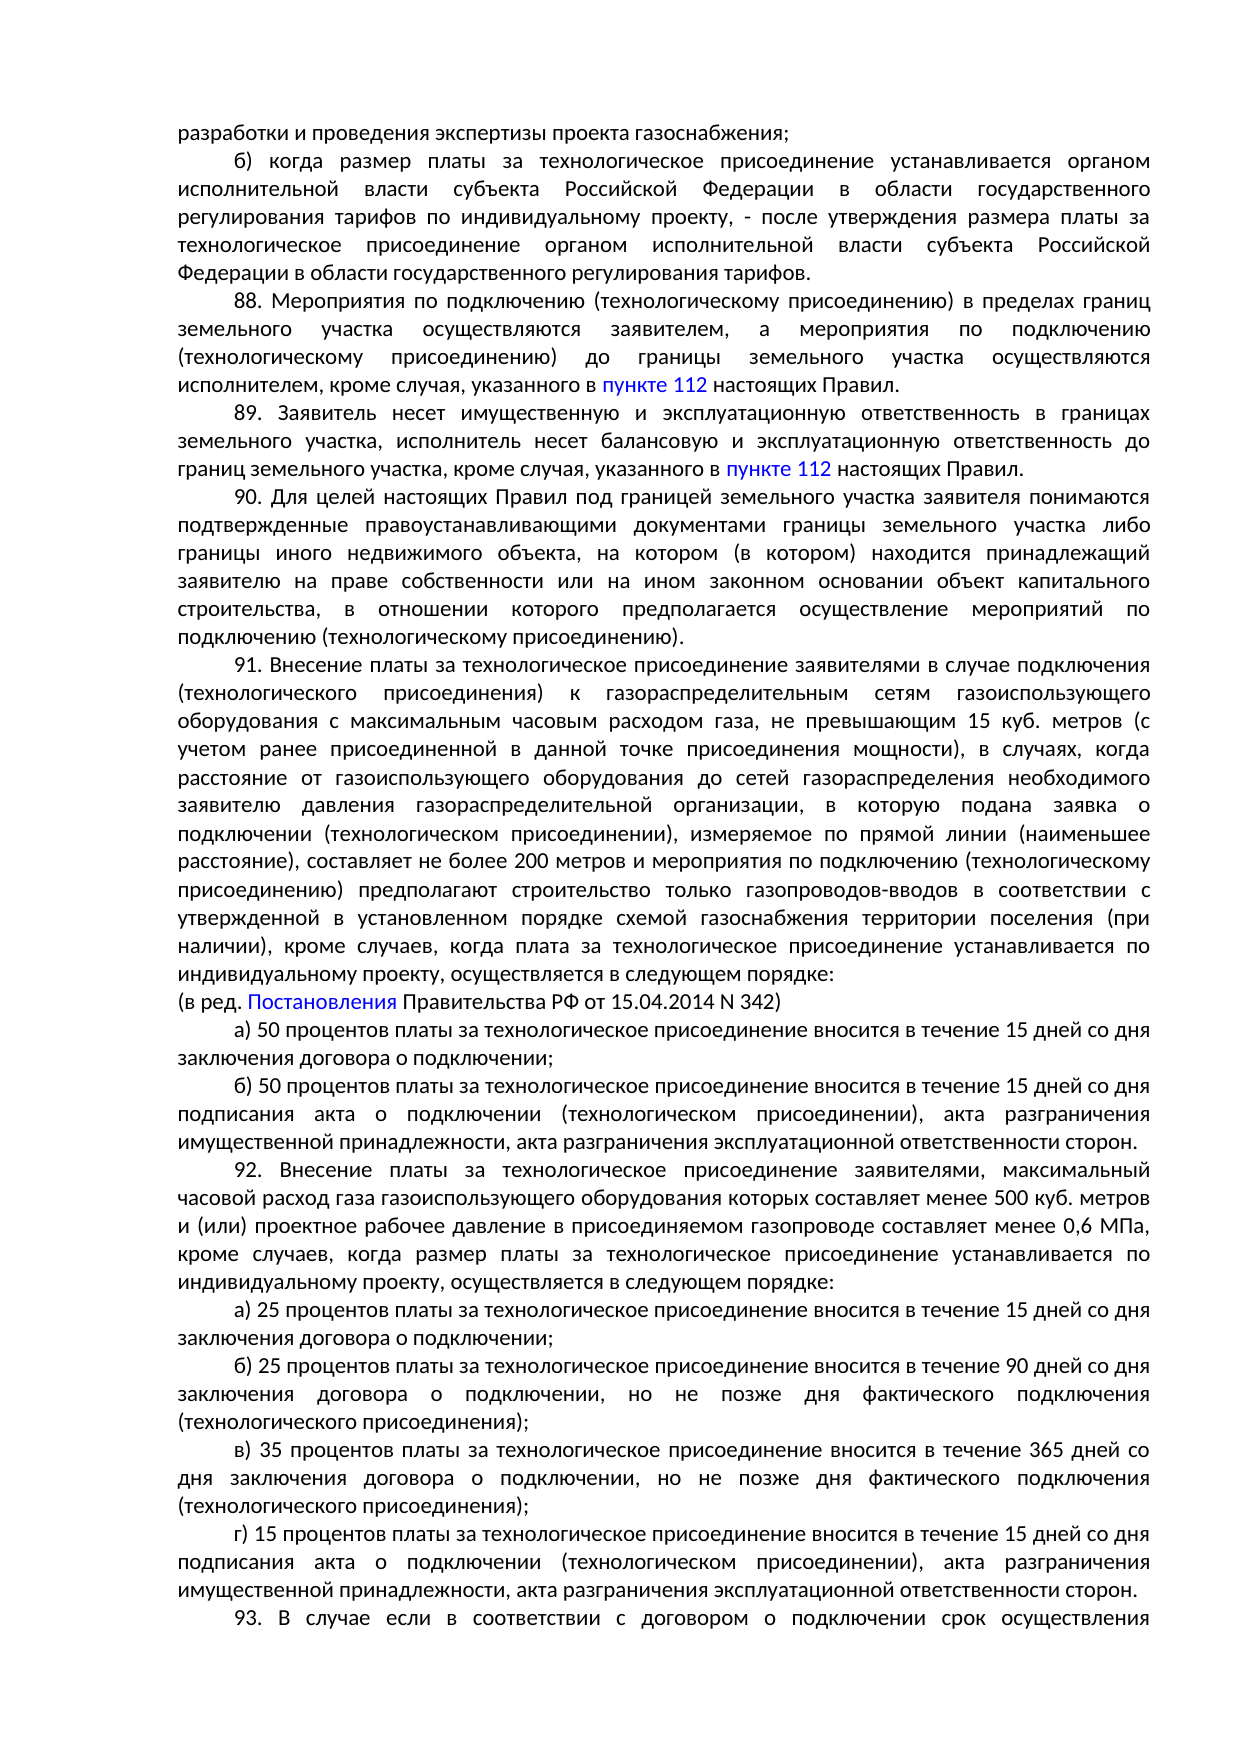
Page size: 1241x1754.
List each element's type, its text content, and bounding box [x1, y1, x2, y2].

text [177, 118, 1152, 146]
text 91. Внесение платы за технологическое присоединение заявителями в случае подключения (технологического присоединения) к газораспределительным сетям газоиспользующего оборудования с максимальным часовым расходом газа, не превышающим 15 куб. метров (с учетом ранее присоединенной в данной точке присоединения мощности), в случаях, когда расстояние от газоиспользующего оборудования до сетей газораспределения необходимого заявителю давления газораспределительной организации, в которую подана заявка о подключении (технологическом присоединении), измеряемое по прямой линии (наименьшее расстояние), составляет не более 200 метров и мероприятия по подключению (технологическому присоединению) предполагают строительство только газопроводов-вводов в соответствии с утвержденной в установленном порядке схемой газоснабжения территории поселения (при наличии), кроме случаев, когда плата за технологическое присоединение устанавливается по индивидуальному проекту, осуществляется в следующем порядке: [177, 651, 1152, 987]
text 92. Внесение платы за технологическое присоединение заявителями, максимальный часовой расход газа газоиспользующего оборудования которых составляет менее 500 куб. метров и (или) проектное рабочее давление в присоединяемом газопроводе составляет менее 0,6 МПа, кроме случаев, когда размер платы за технологическое присоединение устанавливается по индивидуальному проекту, осуществляется в следующем порядке: [177, 1155, 1152, 1295]
text а) 25 процентов платы за технологическое присоединение вносится в течение 15 дней со дня заключения договора о подключении; [177, 1295, 1152, 1351]
text б) 50 процентов платы за технологическое присоединение вносится в течение 15 дней со дня подписания акта о подключении (технологическом присоединении), акта разграничения имущественной принадлежности, акта разграничения эксплуатационной ответственности сторон. [177, 1071, 1152, 1155]
text б) 25 процентов платы за технологическое присоединение вносится в течение 90 дней со дня заключения договора о подключении, но не позже дня фактического подключения (технологического присоединения); [177, 1351, 1152, 1435]
text 88. Мероприятия по подключению (технологическому присоединению) в пределах границ земельного участка осуществляются заявителем, а мероприятия по подключению (технологическому присоединению) до границы земельного участка осуществляются исполнителем, кроме случая, указанного в пункте 112 настоящих Правил. [177, 286, 1152, 398]
text г) 15 процентов платы за технологическое присоединение вносится в течение 15 дней со дня подписания акта о подключении (технологическом присоединении), акта разграничения имущественной принадлежности, акта разграничения эксплуатационной ответственности сторон. [177, 1519, 1152, 1603]
text а) 50 процентов платы за технологическое присоединение вносится в течение 15 дней со дня заключения договора о подключении; [177, 1015, 1152, 1071]
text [177, 1603, 1152, 1631]
text 89. Заявитель несет имущественную и эксплуатационную ответственность в границах земельного участка, исполнитель несет балансовую и эксплуатационную ответственность до границ земельного участка, кроме случая, указанного в пункте 112 настоящих Правил. [177, 398, 1152, 482]
text (в ред. Постановления Правительства РФ от 15.04.2014 N 342) [177, 987, 1152, 1015]
text б) когда размер платы за технологическое присоединение устанавливается органом исполнительной власти субъекта Российской Федерации в области государственного регулирования тарифов по индивидуальному проекту, - после утверждения размера платы за технологическое присоединение органом исполнительной власти субъекта Российской Федерации в области государственного регулирования тарифов. [177, 146, 1152, 286]
text 90. Для целей настоящих Правил под границей земельного участка заявителя понимаются подтвержденные правоустанавливающими документами границы земельного участка либо границы иного недвижимого объекта, на котором (в котором) находится принадлежащий заявителю на праве собственности или на ином законном основании объект капитального строительства, в отношении которого предполагается осуществление мероприятий по подключению (технологическому присоединению). [177, 482, 1152, 651]
text в) 35 процентов платы за технологическое присоединение вносится в течение 365 дней со дня заключения договора о подключении, но не позже дня фактического подключения (технологического присоединения); [177, 1435, 1152, 1519]
